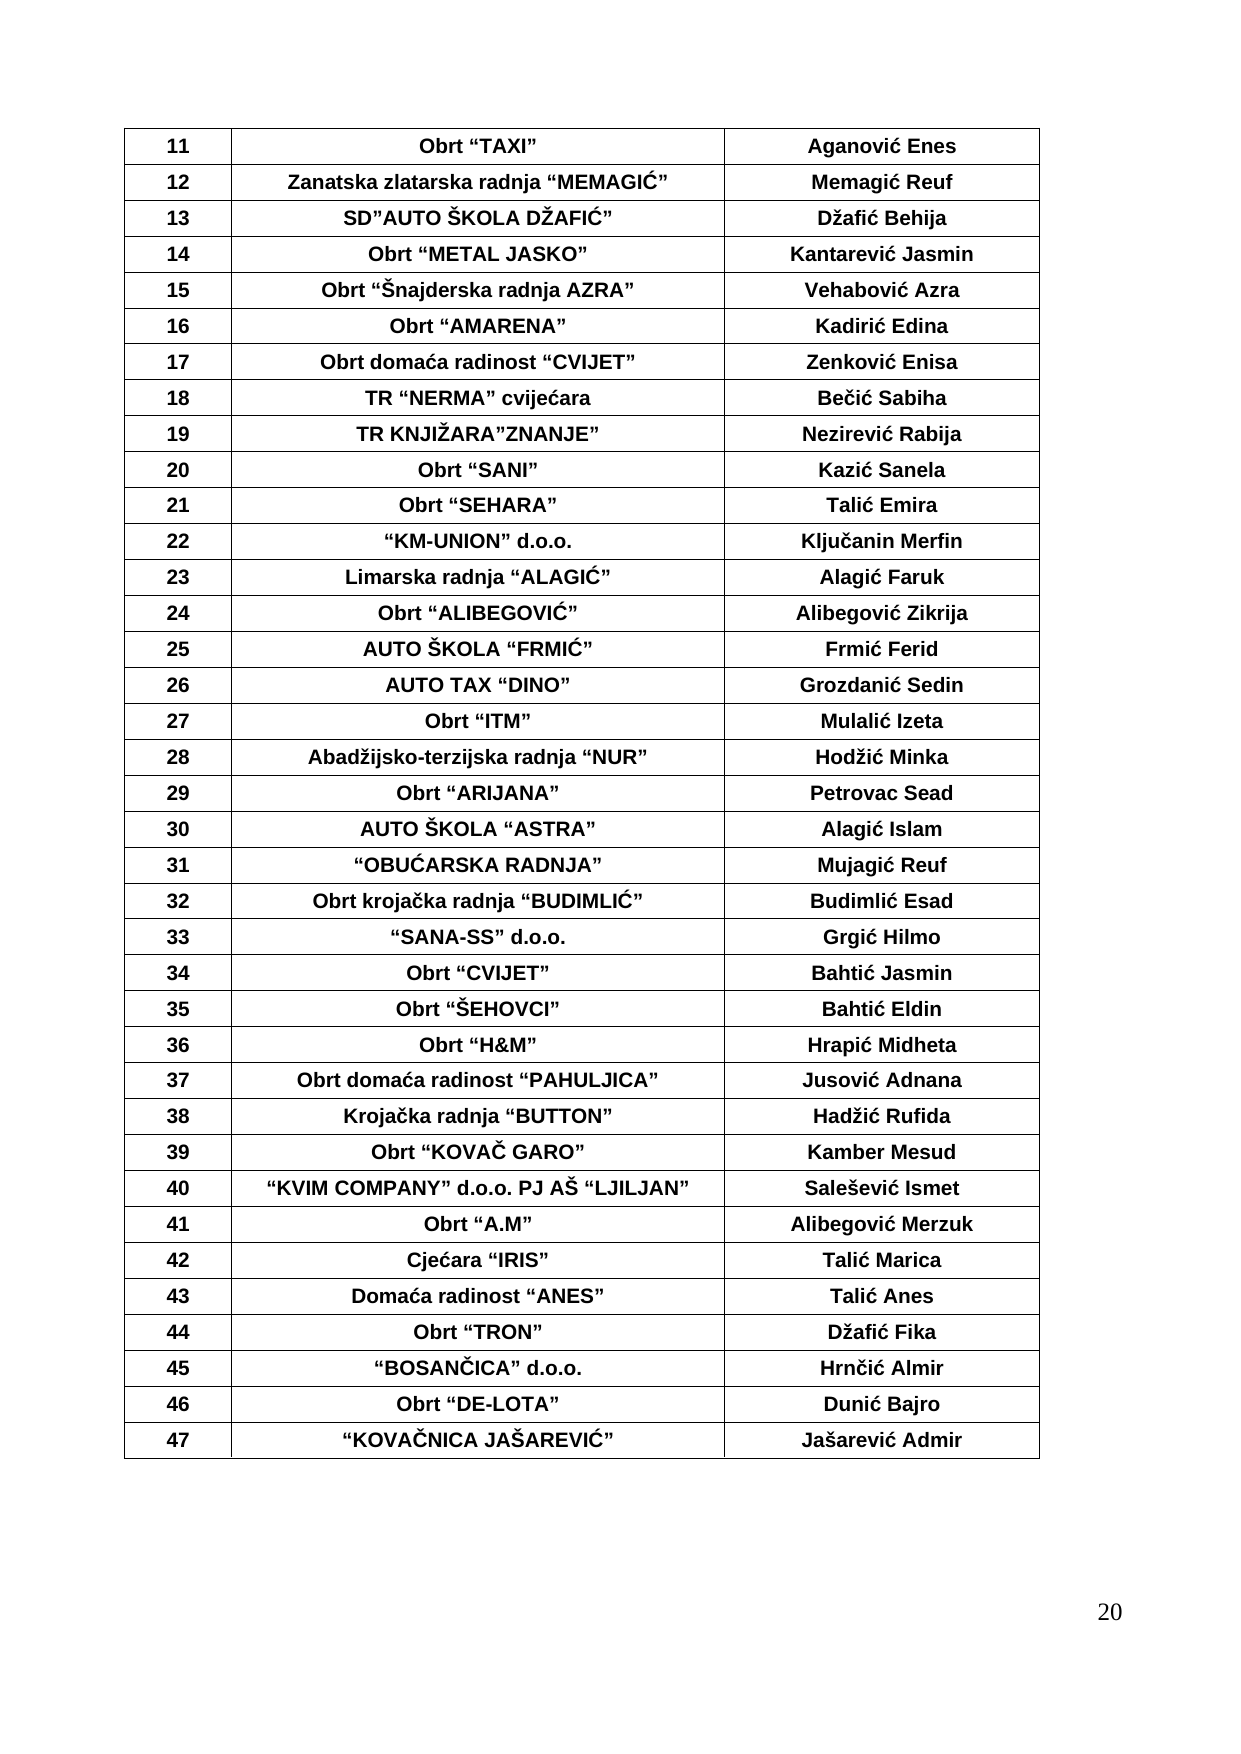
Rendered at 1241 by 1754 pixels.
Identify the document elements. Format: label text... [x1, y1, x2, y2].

table_cell AUTO TAX “DINO” [232, 668, 724, 703]
table_cell Džafić Fika [725, 1315, 1039, 1349]
table_cell 40 [125, 1171, 231, 1206]
table_cell 25 [125, 632, 231, 667]
table_cell 27 [125, 704, 231, 739]
table_cell Obrt “AMARENA” [232, 309, 724, 343]
table_cell 13 [125, 201, 231, 236]
table_cell Obrt “SEHARA” [232, 488, 724, 523]
table_cell “KOVAČNICA JAŠAREVIĆ” [232, 1423, 724, 1457]
table_cell 35 [125, 991, 231, 1026]
table_cell Obrt “A.M” [232, 1207, 724, 1242]
table_cell Obrt “KOVAČ GARO” [232, 1135, 724, 1170]
table_cell Jašarević Admir [725, 1423, 1039, 1457]
table_cell Memagić Reuf [725, 165, 1039, 199]
table_cell SD”AUTO ŠKOLA DŽAFIĆ” [232, 201, 724, 236]
table_cell Zenković Enisa [725, 344, 1039, 379]
table_cell Obrt “TAXI” [232, 129, 724, 164]
table_cell Dunić Bajro [725, 1387, 1039, 1421]
table_cell Hodžić Minka [725, 740, 1039, 774]
table_cell Talić Marica [725, 1243, 1039, 1278]
table_cell 17 [125, 344, 231, 379]
table_cell “SANA-SS” d.o.o. [232, 919, 724, 954]
table_cell Talić Anes [725, 1279, 1039, 1314]
table_cell TR KNJIŽARA”ZNANJE” [232, 416, 724, 451]
table_cell 43 [125, 1279, 231, 1314]
table_cell AUTO ŠKOLA “FRMIĆ” [232, 632, 724, 667]
table_cell AUTO ŠKOLA “ASTRA” [232, 812, 724, 846]
table_cell TR “NERMA” cvijećara [232, 380, 724, 415]
table_cell Kadirić Edina [725, 309, 1039, 343]
table_cell Petrovac Sead [725, 776, 1039, 811]
table_cell 42 [125, 1243, 231, 1278]
table_cell 39 [125, 1135, 231, 1170]
table_cell 36 [125, 1027, 231, 1062]
table_cell Vehabović Azra [725, 273, 1039, 307]
table_cell Džafić Behija [725, 201, 1039, 236]
table_cell Limarska radnja “ALAGIĆ” [232, 560, 724, 595]
table_cell 22 [125, 524, 231, 559]
table_cell Zanatska zlatarska radnja “MEMAGIĆ” [232, 165, 724, 199]
table_cell Hrapić Midheta [725, 1027, 1039, 1062]
table_cell Obrt “ITM” [232, 704, 724, 739]
table_cell 12 [125, 165, 231, 199]
table_cell 14 [125, 237, 231, 271]
table_cell Kazić Sanela [725, 452, 1039, 487]
table_cell “OBUĆARSKA RADNJA” [232, 848, 724, 882]
table_cell Obrt “DE-LOTA” [232, 1387, 724, 1421]
table_cell 11 [125, 129, 231, 164]
table_cell Obrt “H&M” [232, 1027, 724, 1062]
table_cell Bahtić Eldin [725, 991, 1039, 1026]
table_cell 32 [125, 884, 231, 918]
table_cell 44 [125, 1315, 231, 1349]
table_cell 34 [125, 955, 231, 990]
table_cell “KM-UNION” d.o.o. [232, 524, 724, 559]
table_cell 23 [125, 560, 231, 595]
table_cell Nezirević Rabija [725, 416, 1039, 451]
table_cell Jusović Adnana [725, 1063, 1039, 1098]
table_cell Obrt “CVIJET” [232, 955, 724, 990]
table_cell 18 [125, 380, 231, 415]
table_cell 20 [125, 452, 231, 487]
table_cell 26 [125, 668, 231, 703]
table_cell Hadžić Rufida [725, 1099, 1039, 1134]
table_cell Obrt “SANI” [232, 452, 724, 487]
table_cell Talić Emira [725, 488, 1039, 523]
table_cell Alagić Faruk [725, 560, 1039, 595]
table_cell 24 [125, 596, 231, 631]
table_cell Grozdanić Sedin [725, 668, 1039, 703]
table_cell Cjećara “IRIS” [232, 1243, 724, 1278]
table_cell 30 [125, 812, 231, 846]
table_cell Alibegović Merzuk [725, 1207, 1039, 1242]
table_cell 45 [125, 1351, 231, 1386]
table_cell Abadžijsko-terzijska radnja “NUR” [232, 740, 724, 774]
table_cell Mujagić Reuf [725, 848, 1039, 882]
table_cell Obrt “Šnajderska radnja AZRA” [232, 273, 724, 307]
table_cell Obrt domaća radinost “PAHULJICA” [232, 1063, 724, 1098]
table_cell 28 [125, 740, 231, 774]
table_cell Salešević Ismet [725, 1171, 1039, 1206]
table_cell 15 [125, 273, 231, 307]
table_cell 29 [125, 776, 231, 811]
table_cell “KVIM COMPANY” d.o.o. PJ AŠ “LJILJAN” [232, 1171, 724, 1206]
table_cell 41 [125, 1207, 231, 1242]
table_cell 31 [125, 848, 231, 882]
table_cell Krojačka radnja “BUTTON” [232, 1099, 724, 1134]
table_cell Obrt “METAL JASKO” [232, 237, 724, 271]
table_cell Obrt “ALIBEGOVIĆ” [232, 596, 724, 631]
table_cell Obrt “ARIJANA” [232, 776, 724, 811]
table_cell “BOSANČICA” d.o.o. [232, 1351, 724, 1386]
table_cell 33 [125, 919, 231, 954]
table_cell Bahtić Jasmin [725, 955, 1039, 990]
table_cell Obrt “ŠEHOVCI” [232, 991, 724, 1026]
table_cell 46 [125, 1387, 231, 1421]
table_cell 16 [125, 309, 231, 343]
table_cell Aganović Enes [725, 129, 1039, 164]
table_cell 38 [125, 1099, 231, 1134]
table_cell Grgić Hilmo [725, 919, 1039, 954]
table_cell Domaća radinost “ANES” [232, 1279, 724, 1314]
table_cell 19 [125, 416, 231, 451]
table_cell 47 [125, 1423, 231, 1457]
table_cell Hrnčić Almir [725, 1351, 1039, 1386]
table_cell Frmić Ferid [725, 632, 1039, 667]
table_cell Ključanin Merfin [725, 524, 1039, 559]
table_cell Bečić Sabiha [725, 380, 1039, 415]
table_cell Alibegović Zikrija [725, 596, 1039, 631]
table_cell Kantarević Jasmin [725, 237, 1039, 271]
table_cell Kamber Mesud [725, 1135, 1039, 1170]
table_cell Mulalić Izeta [725, 704, 1039, 739]
table_cell Budimlić Esad [725, 884, 1039, 918]
table_cell 21 [125, 488, 231, 523]
table_cell Alagić Islam [725, 812, 1039, 846]
table_cell Obrt “TRON” [232, 1315, 724, 1349]
table_cell Obrt domaća radinost “CVIJET” [232, 344, 724, 379]
table_cell Obrt krojačka radnja “BUDIMLIĆ” [232, 884, 724, 918]
table_cell 37 [125, 1063, 231, 1098]
